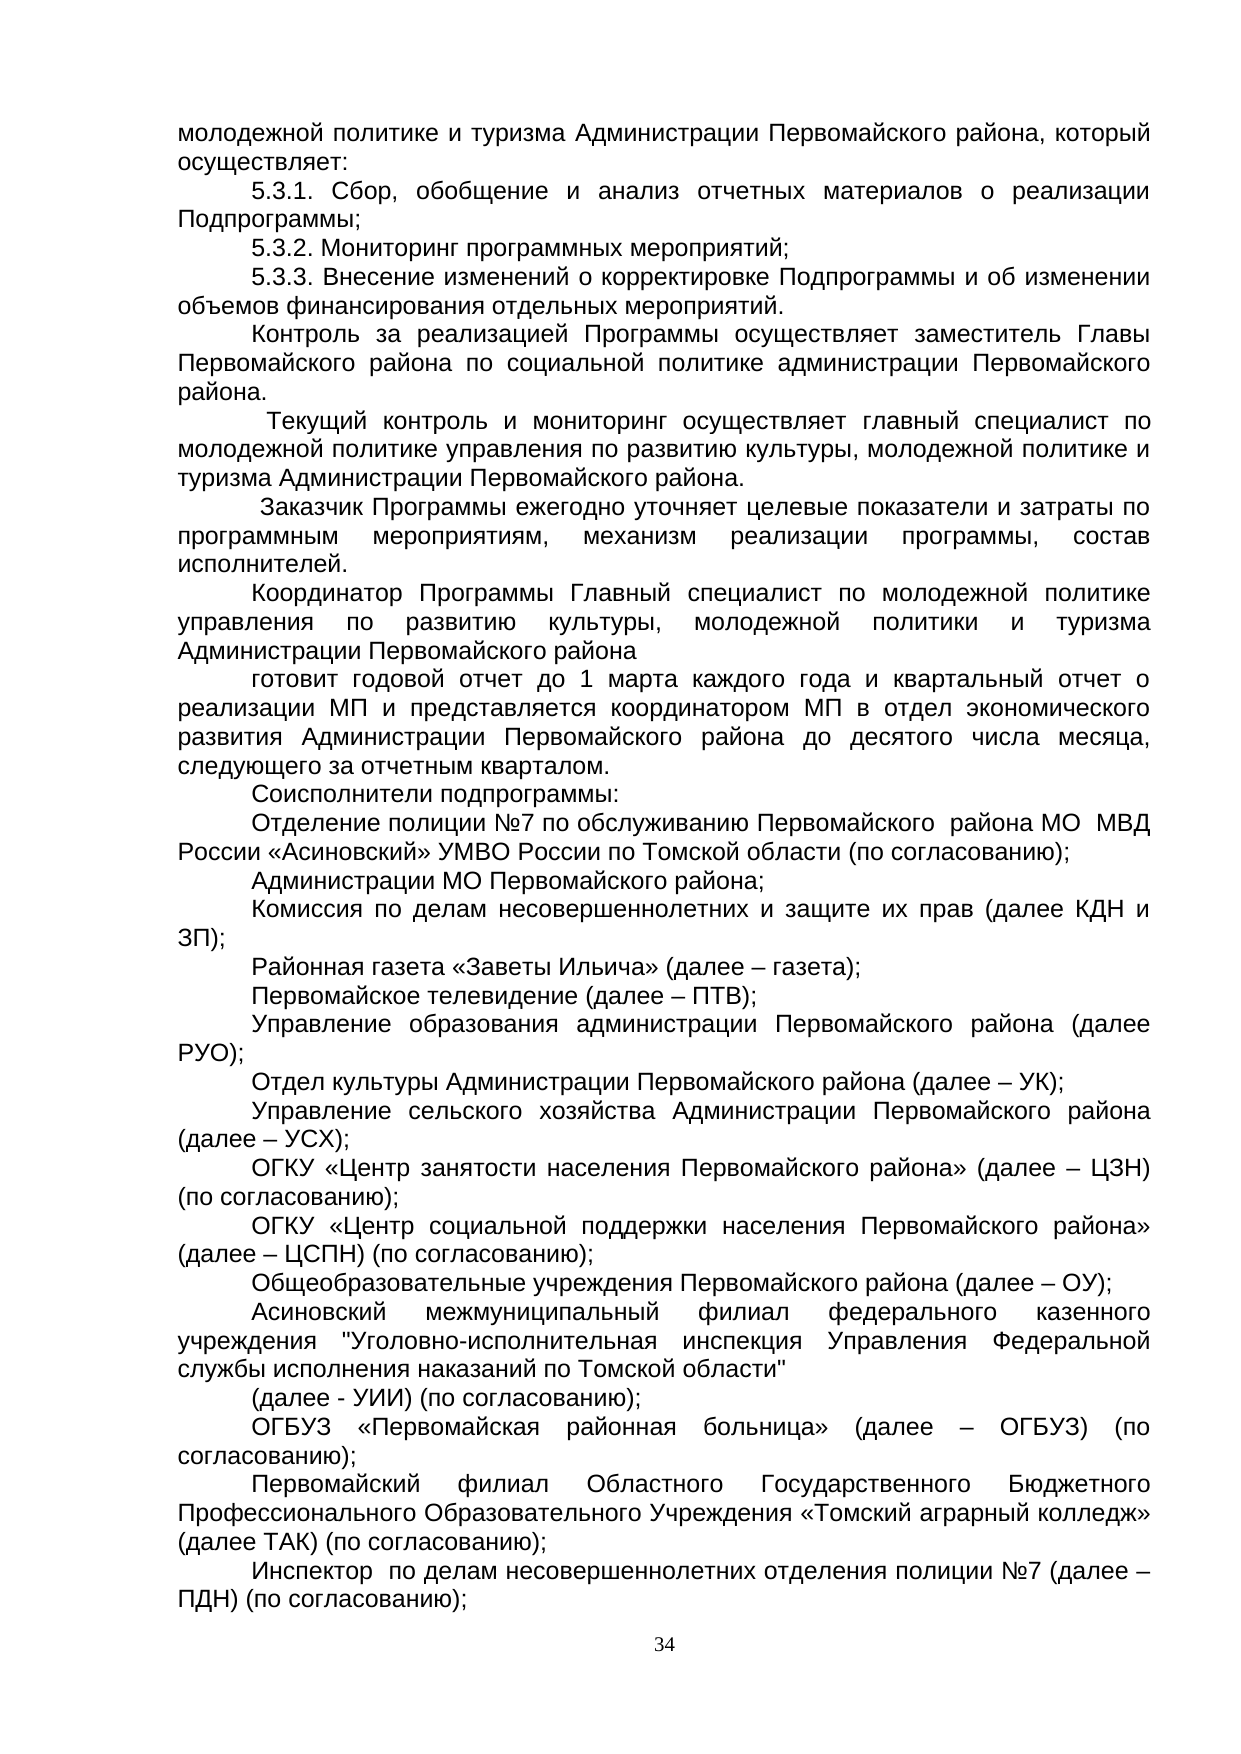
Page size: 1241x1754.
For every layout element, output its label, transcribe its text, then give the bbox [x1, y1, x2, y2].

text Комиссия по делам несовершеннолетних и защите их прав (далее КДН и ЗП); [177, 894, 1152, 952]
text ОГБУЗ «Первомайская районная больница» (далее – ОГБУЗ) (по согласованию); [177, 1412, 1152, 1469]
text Общеобразовательные учреждения Первомайского района (далее – ОУ); [177, 1268, 1152, 1297]
text Районная газета «Заветы Ильича» (далее – газета); [177, 952, 1152, 981]
text готовит годовой отчет до 1 марта каждого года и квартальный отчет о реализации МП и представляется координатором МП в отдел экономического развития Администрации Первомайского района до десятого числа месяца, следующего за отчетным кварталом. [177, 664, 1152, 779]
text Управление образования администрации Первомайского района (далее РУО); [177, 1009, 1152, 1067]
text Управление сельского хозяйства Администрации Первомайского района (далее – УСХ); [177, 1096, 1152, 1153]
text Инспектор по делам несовершеннолетних отделения полиции №7 (далее – ПДН) (по согласованию); [177, 1556, 1152, 1613]
text Первомайский филиал Областного Государственного Бюджетного Профессионального Образовательного Учреждения «Томский аграрный колледж» (далее ТАК) (по согласованию); [177, 1469, 1152, 1556]
text Контроль за реализацией Программы осуществляет заместитель Главы Первомайского района по социальной политике администрации Первомайского района. [177, 319, 1152, 406]
text Соисполнители подпрограммы: [177, 779, 1152, 808]
text Администрации МО Первомайского района; [177, 866, 1152, 894]
text (далее - УИИ) (по согласованию); [177, 1383, 1152, 1412]
text Отдел культуры Администрации Первомайского района (далее – УК); [177, 1067, 1152, 1096]
text Отделение полиции №7 по обслуживанию Первомайского района МО МВД России «Асиновский» УМВО России по Томской области (по согласованию); [177, 808, 1152, 866]
text Заказчик Программы ежегодно уточняет целевые показатели и затраты по программным мероприятиям, механизм реализации программы, состав исполнителей. [177, 492, 1152, 578]
text 5.3.2. Мониторинг программных мероприятий; [177, 233, 1152, 262]
text 5.3.1. Сбор, обобщение и анализ отчетных материалов о реализации Подпрограммы; [177, 176, 1152, 233]
text 5.3.3. Внесение изменений о корректировке Подпрограммы и об изменении объемов финансирования отдельных мероприятий. [177, 262, 1152, 319]
text Текущий контроль и мониторинг осуществляет главный специалист по молодежной политике управления по развитию культуры, молодежной политике и туризма Администрации Первомайского района. [177, 406, 863, 434]
text Координатор Программы Главный специалист по молодежной политике управления по развитию культуры, молодежной политики и туризма Администрации Первомайского района [177, 578, 1152, 664]
text Текущий контроль и мониторинг осуществляет главный специалист по молодежной политике управления по развитию культуры, молодежной политике и туризма Администрации Первомайского района. [272, 463, 1152, 492]
text ОГКУ «Центр занятости населения Первомайского района» (далее – ЦЗН) (по согласованию); [177, 1153, 1152, 1211]
text Первомайское телевидение (далее – ПТВ); [177, 981, 1152, 1009]
text Асиновский межмуниципальный филиал федерального казенного учреждения "Уголовно-исполнительная инспекция Управления Федеральной службы исполнения наказаний по Томской области" [177, 1297, 1152, 1383]
text ОГКУ «Центр социальной поддержки населения Первомайского района» (далее – ЦСПН) (по согласованию); [177, 1211, 1152, 1268]
